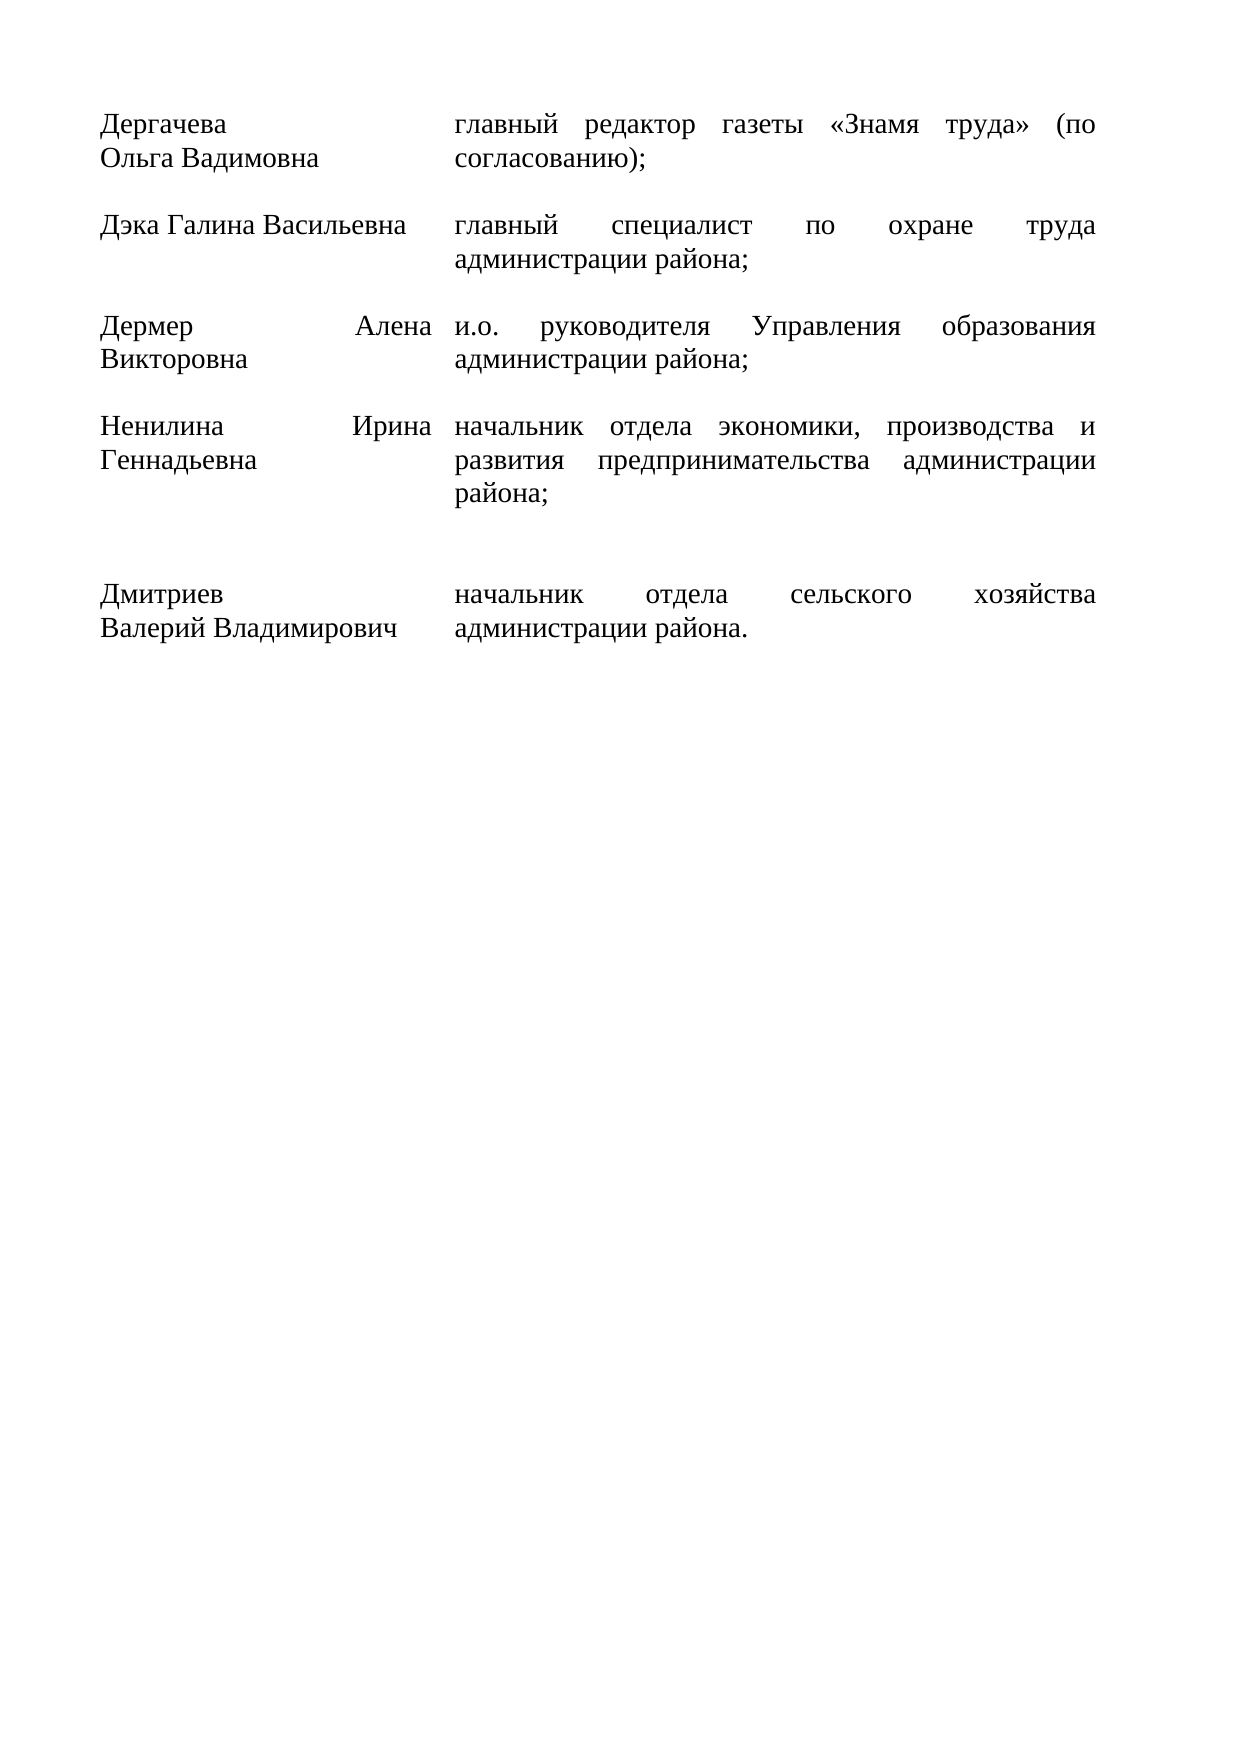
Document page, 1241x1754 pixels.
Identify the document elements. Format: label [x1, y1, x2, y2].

table_header [443, 73, 1108, 677]
table_header [89, 73, 443, 677]
